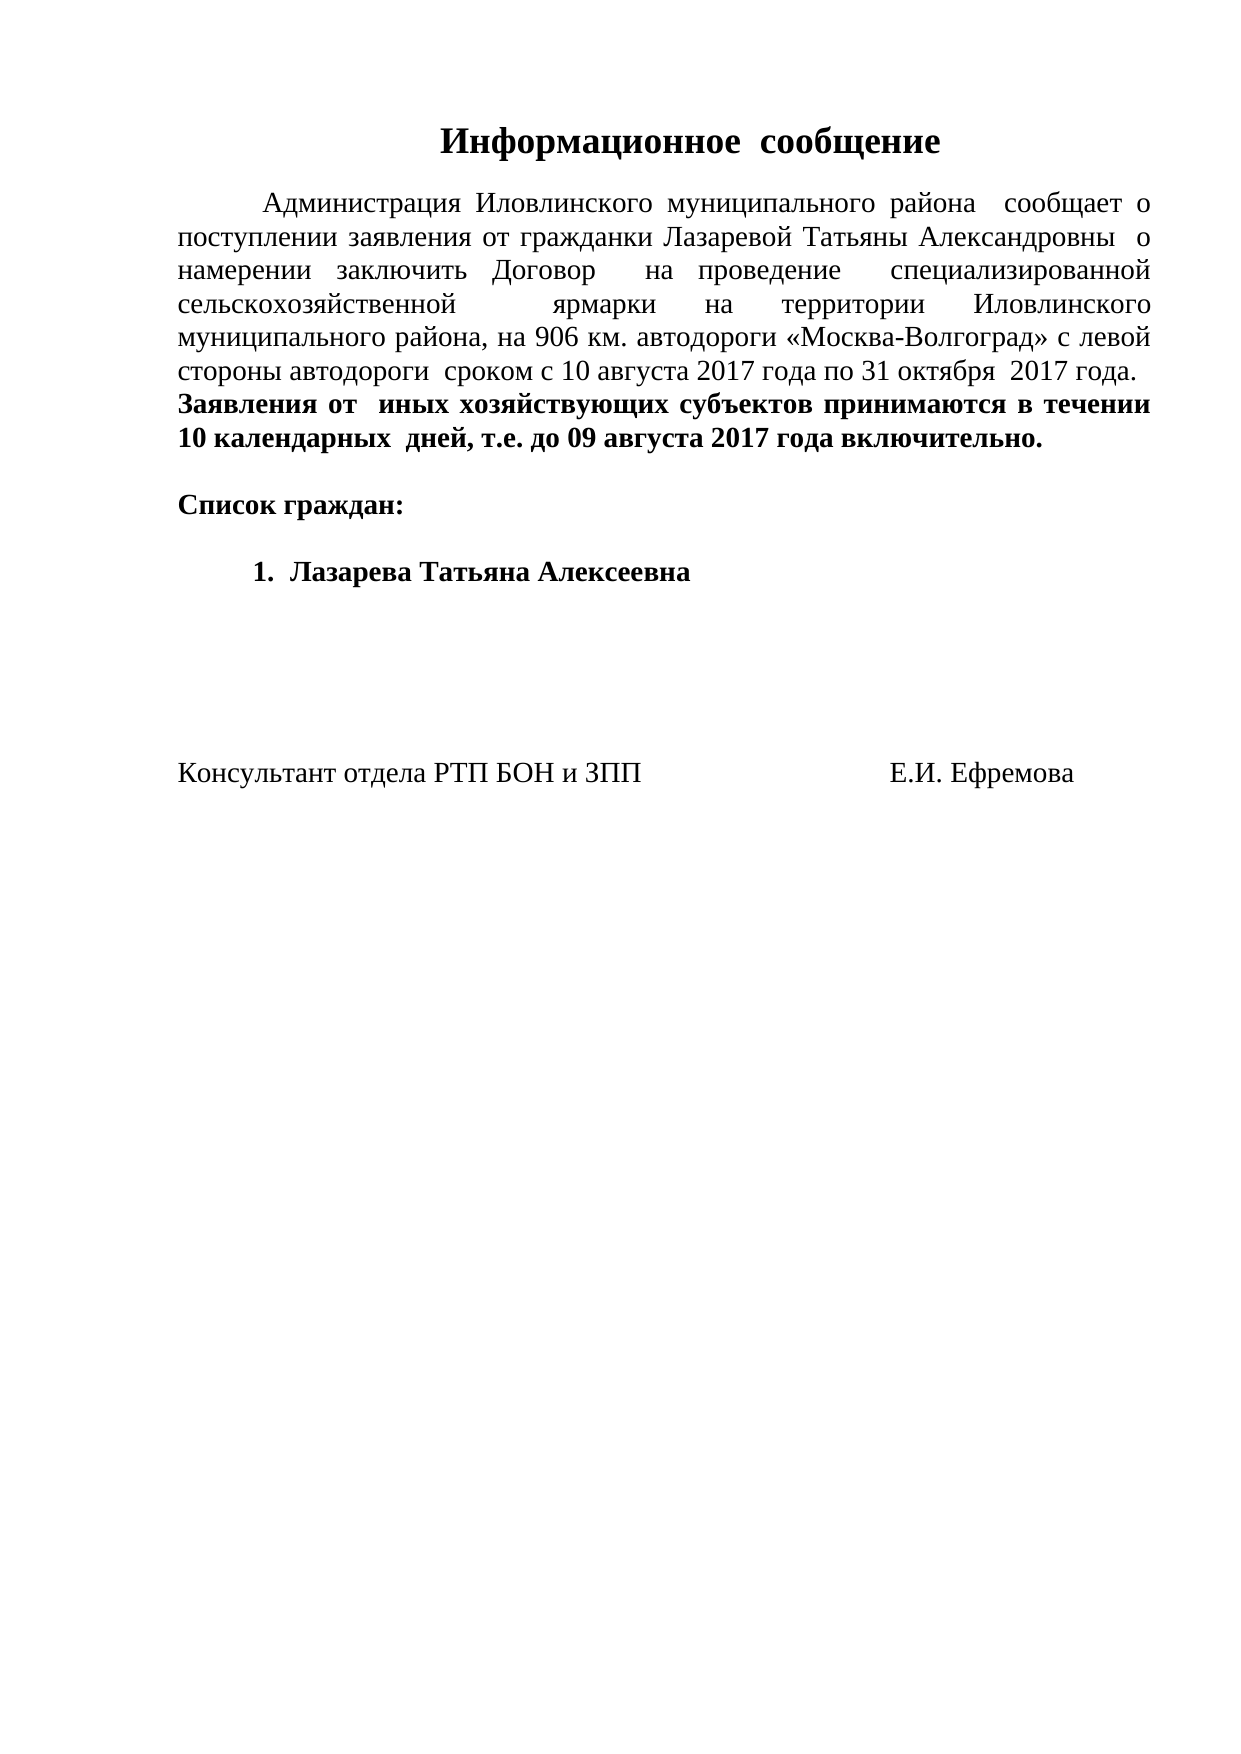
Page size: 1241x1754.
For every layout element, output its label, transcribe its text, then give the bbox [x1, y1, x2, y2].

text Заявления от иных хозяйствующих субъектов принимаются в течении 10 календарных дней, т.е. до 09 августа 2017 года включительно. [177, 387, 1152, 454]
list Лазарева Татьяна Алексеевна [252, 554, 1152, 588]
text Консультант отдела РТП БОН и ЗПП Е.И. Ефремова [177, 756, 1152, 789]
text Список граждан: [177, 487, 1152, 521]
text Информационное сообщение [177, 118, 1152, 161]
text Администрация Иловлинского муниципального района сообщает о поступлении заявления от гражданки Лазаревой Татьяны Александровны о намерении заключить Договор на проведение специализированной сельскохозяйственной ярмарки на территории Иловлинского муниципального района, на 906 км. автодороги «Москва-Волгоград» с левой стороны автодороги сроком с 10 августа 2017 года по 31 октября 2017 года. [177, 185, 1152, 387]
